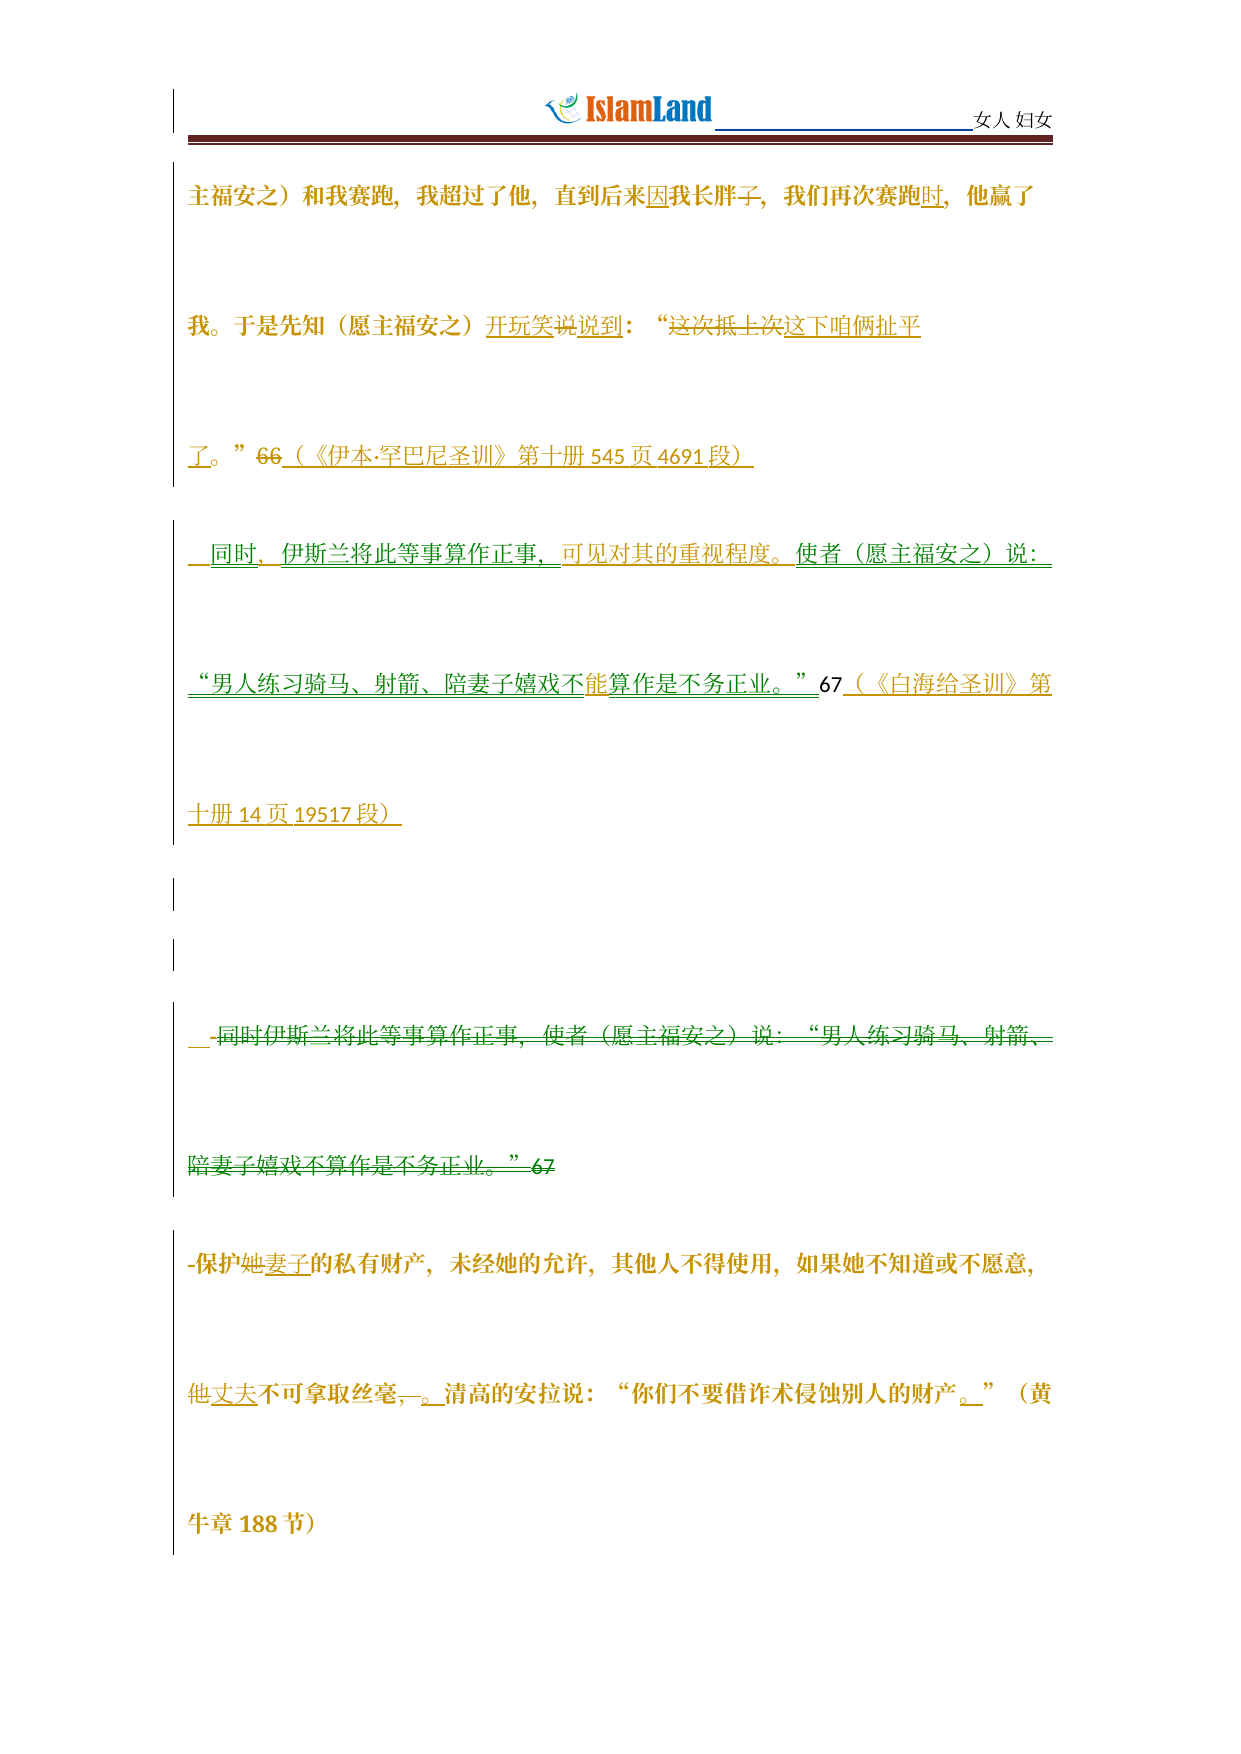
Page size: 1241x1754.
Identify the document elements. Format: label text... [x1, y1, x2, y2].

list 保护的私有财产，未经她的允许，其他人不得使用，如果她不知道或不愿意，不可拿取丝毫清高的安拉说：“你们不要借诈术侵蚀别人的财产”（黄牛章 188节） [187, 1230, 1053, 1555]
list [187, 162, 1053, 487]
picture [542, 88, 715, 128]
